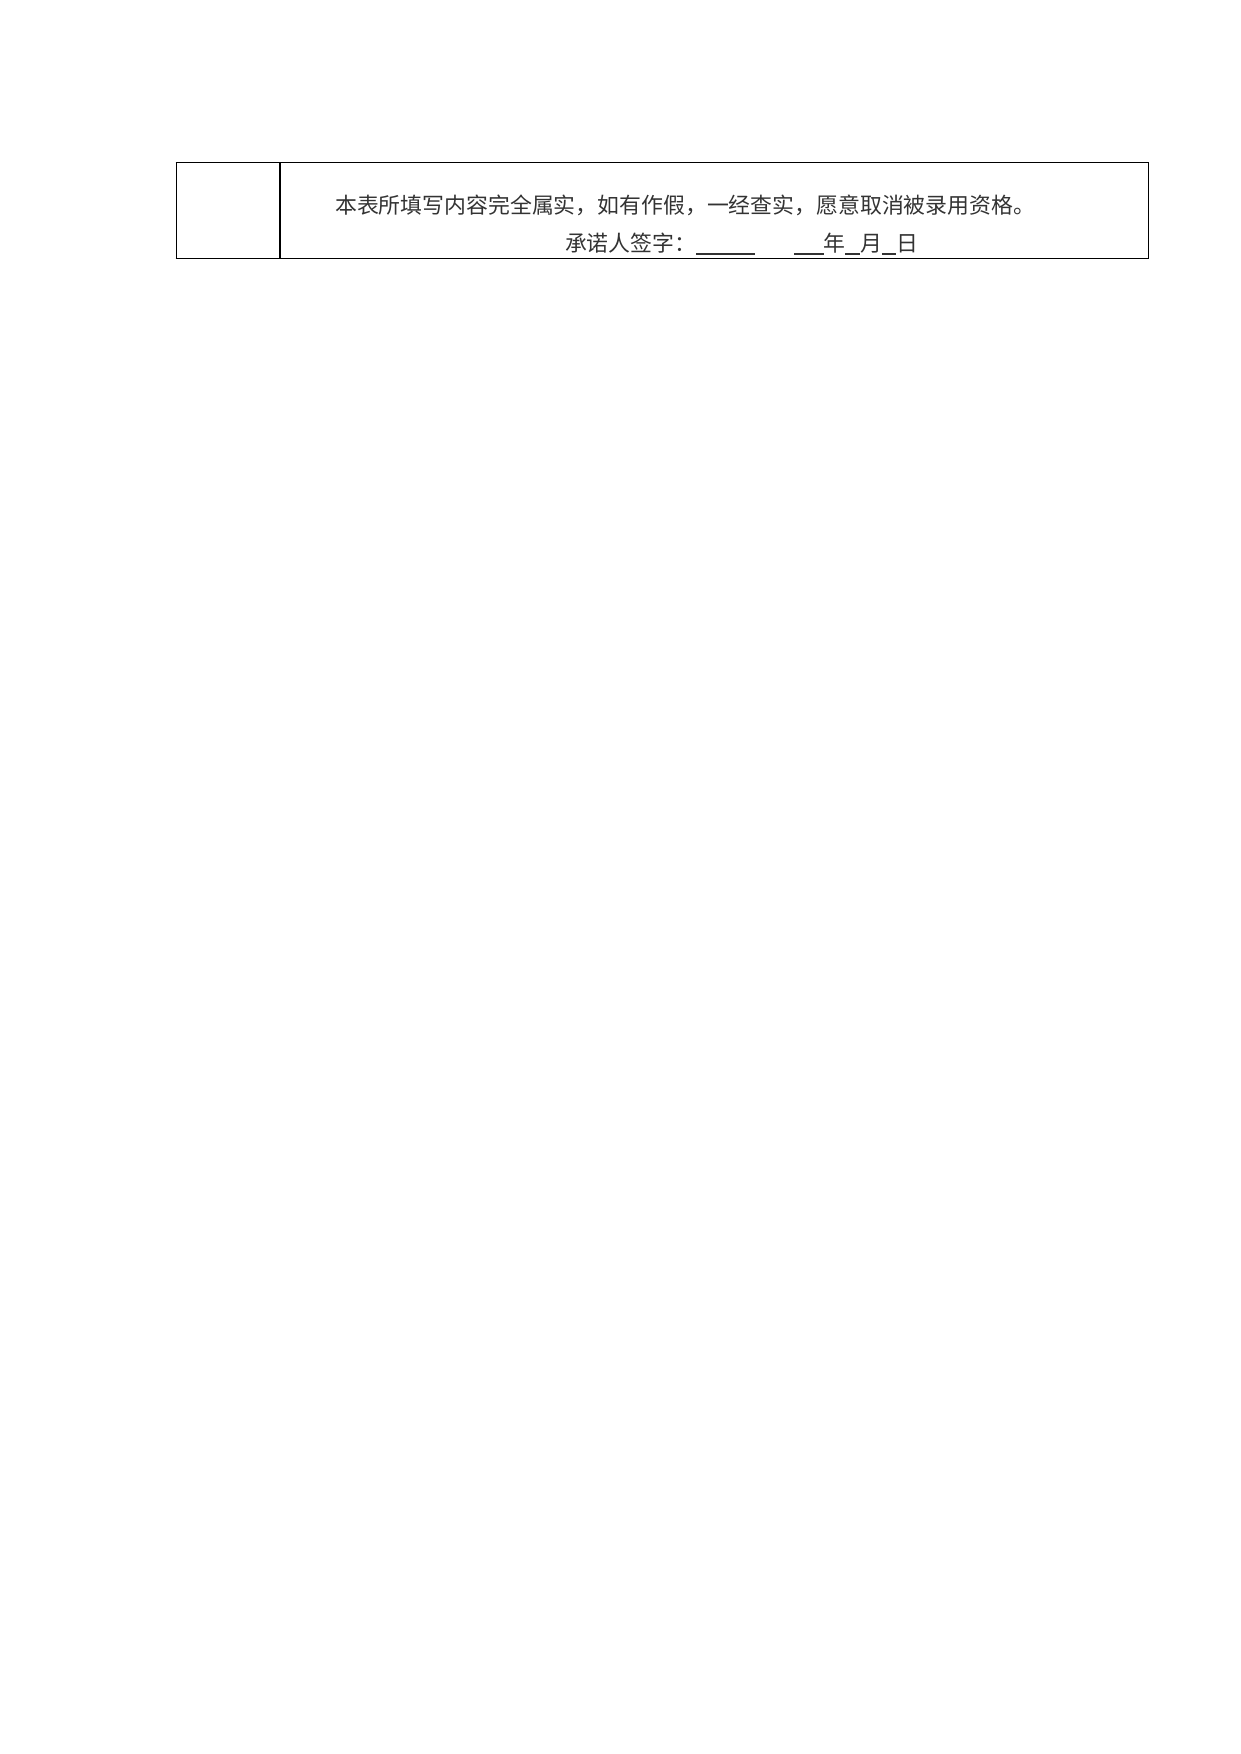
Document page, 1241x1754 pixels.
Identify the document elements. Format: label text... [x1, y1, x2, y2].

table_cell 本表所填写内容完全属实，如有作假，一经查实，愿意取消被录用资格。 承诺人签字： 年 月 日 [281, 163, 1148, 258]
table_cell [177, 163, 279, 258]
